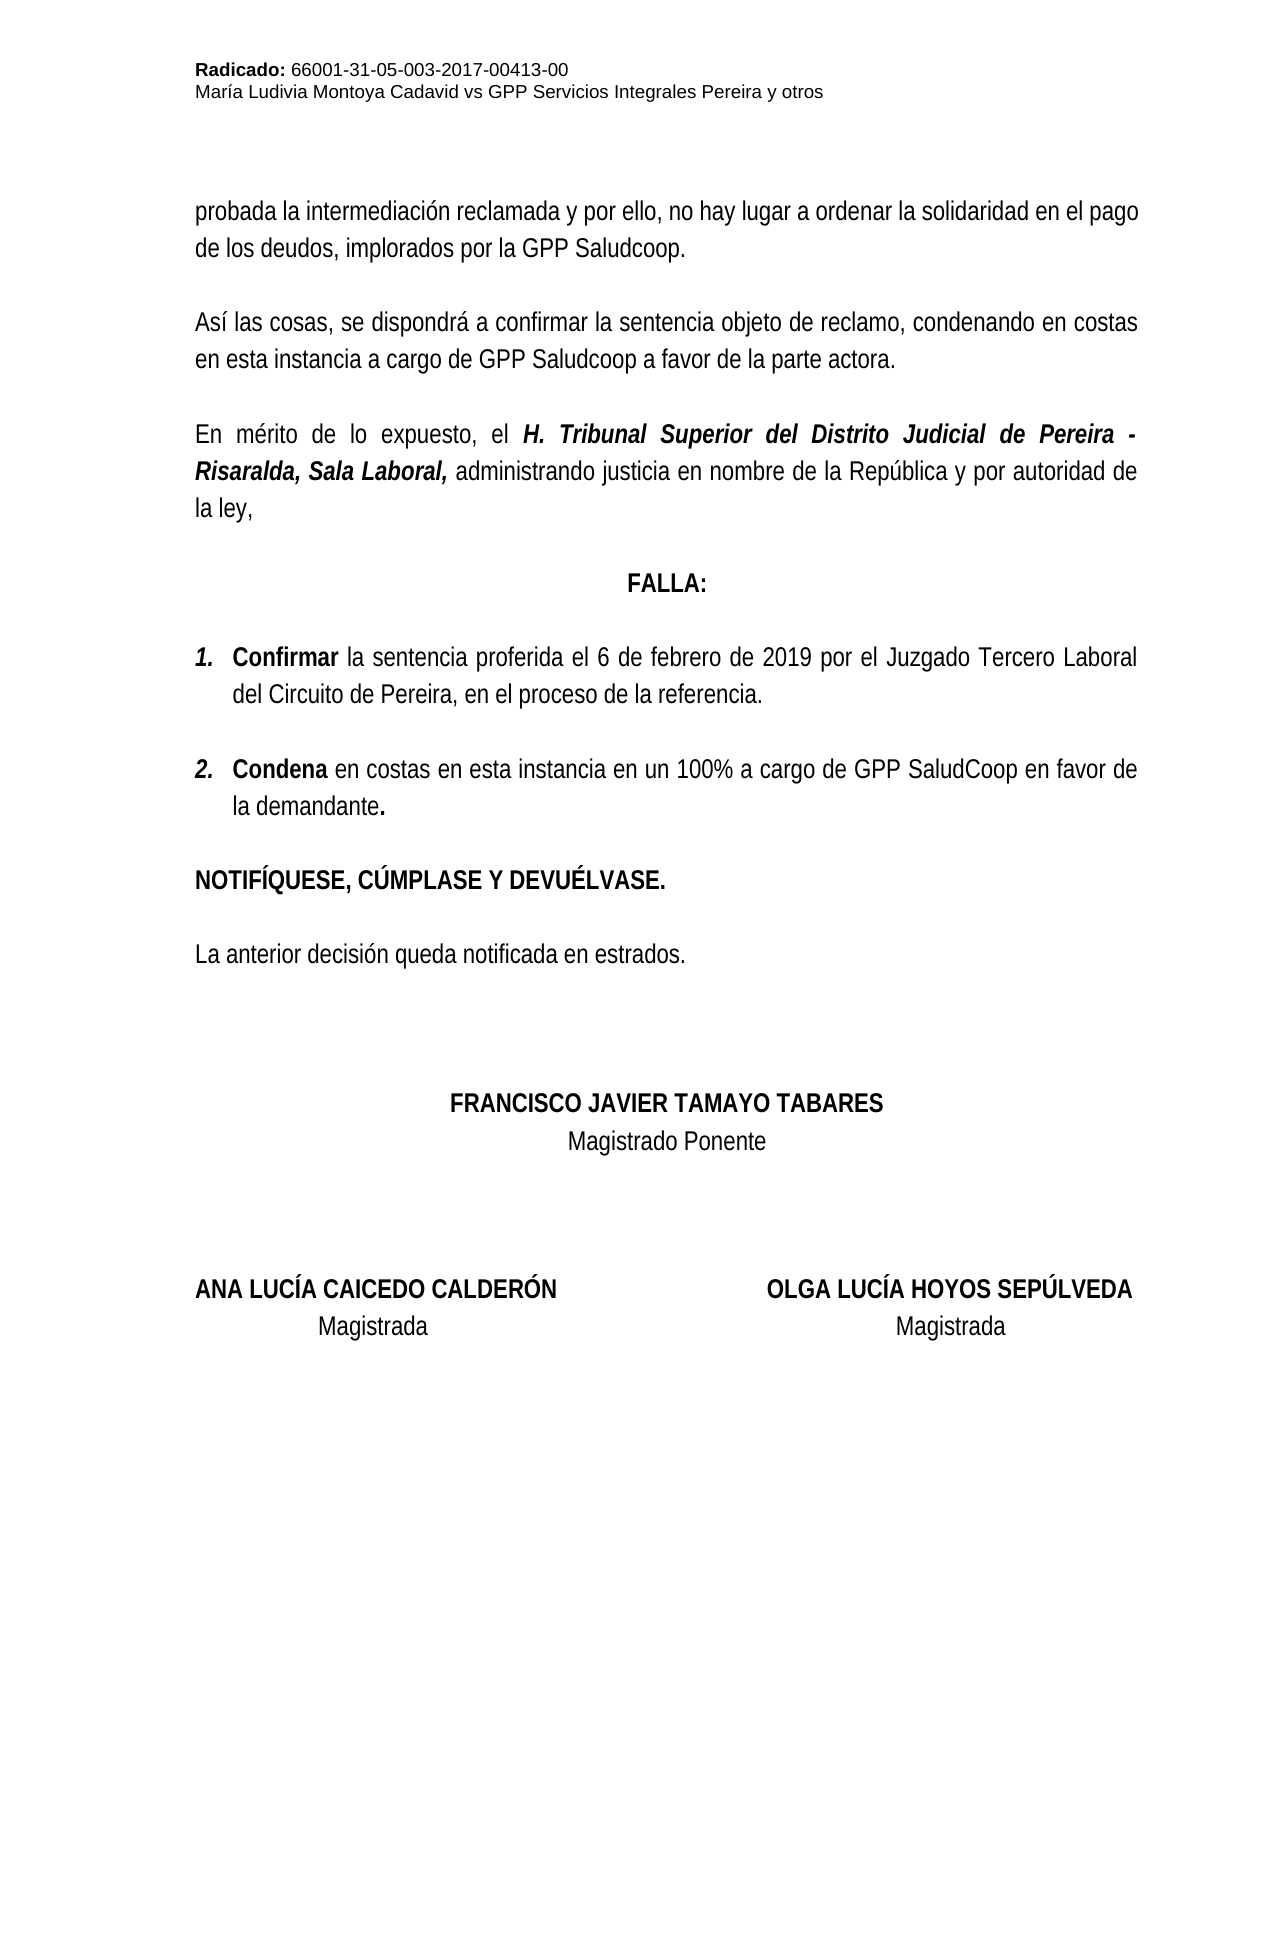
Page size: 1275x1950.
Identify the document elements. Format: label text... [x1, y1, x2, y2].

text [195, 195, 1139, 263]
text La anterior decisión queda notificada en estrados. [195, 939, 1139, 970]
list Condena en costas en esta instancia en un 100% a cargo de GPP SaludCoop en favor de la demandante. [195, 753, 1139, 821]
text Así las cosas, se dispondrá a confirmar la sentencia objeto de reclamo, condenando en costas en esta instancia a cargo de GPP Saludcoop a favor de la parte actora. [195, 306, 1139, 375]
list Confirmar la sentencia proferida el 6 de febrero de 2019 por el Juzgado Tercero Laboral del Circuito de Pereira, en el proceso de la referencia. [195, 641, 1139, 709]
list En mérito de lo expuesto, el H. Tribunal Superior del Distrito Judicial de Pereira - Risaralda, Sala Laboral, administrando justicia en nombre de la República y por autoridad de la ley, [195, 418, 1139, 523]
text FALLA: [195, 567, 1139, 598]
text Magistrado Ponente [195, 1124, 1139, 1156]
text ANA LUCÍA CAICEDO CALDERÓN OLGA LUCÍA HOYOS SEPÚLVEDA [195, 1273, 1139, 1304]
text Magistrada Magistrada [195, 1311, 1139, 1342]
text NOTIFÍQUESE, CÚMPLASE Y DEVUÉLVASE. [195, 864, 1139, 895]
text FRANCISCO JAVIER TAMAYO TABARES [195, 1087, 1139, 1118]
